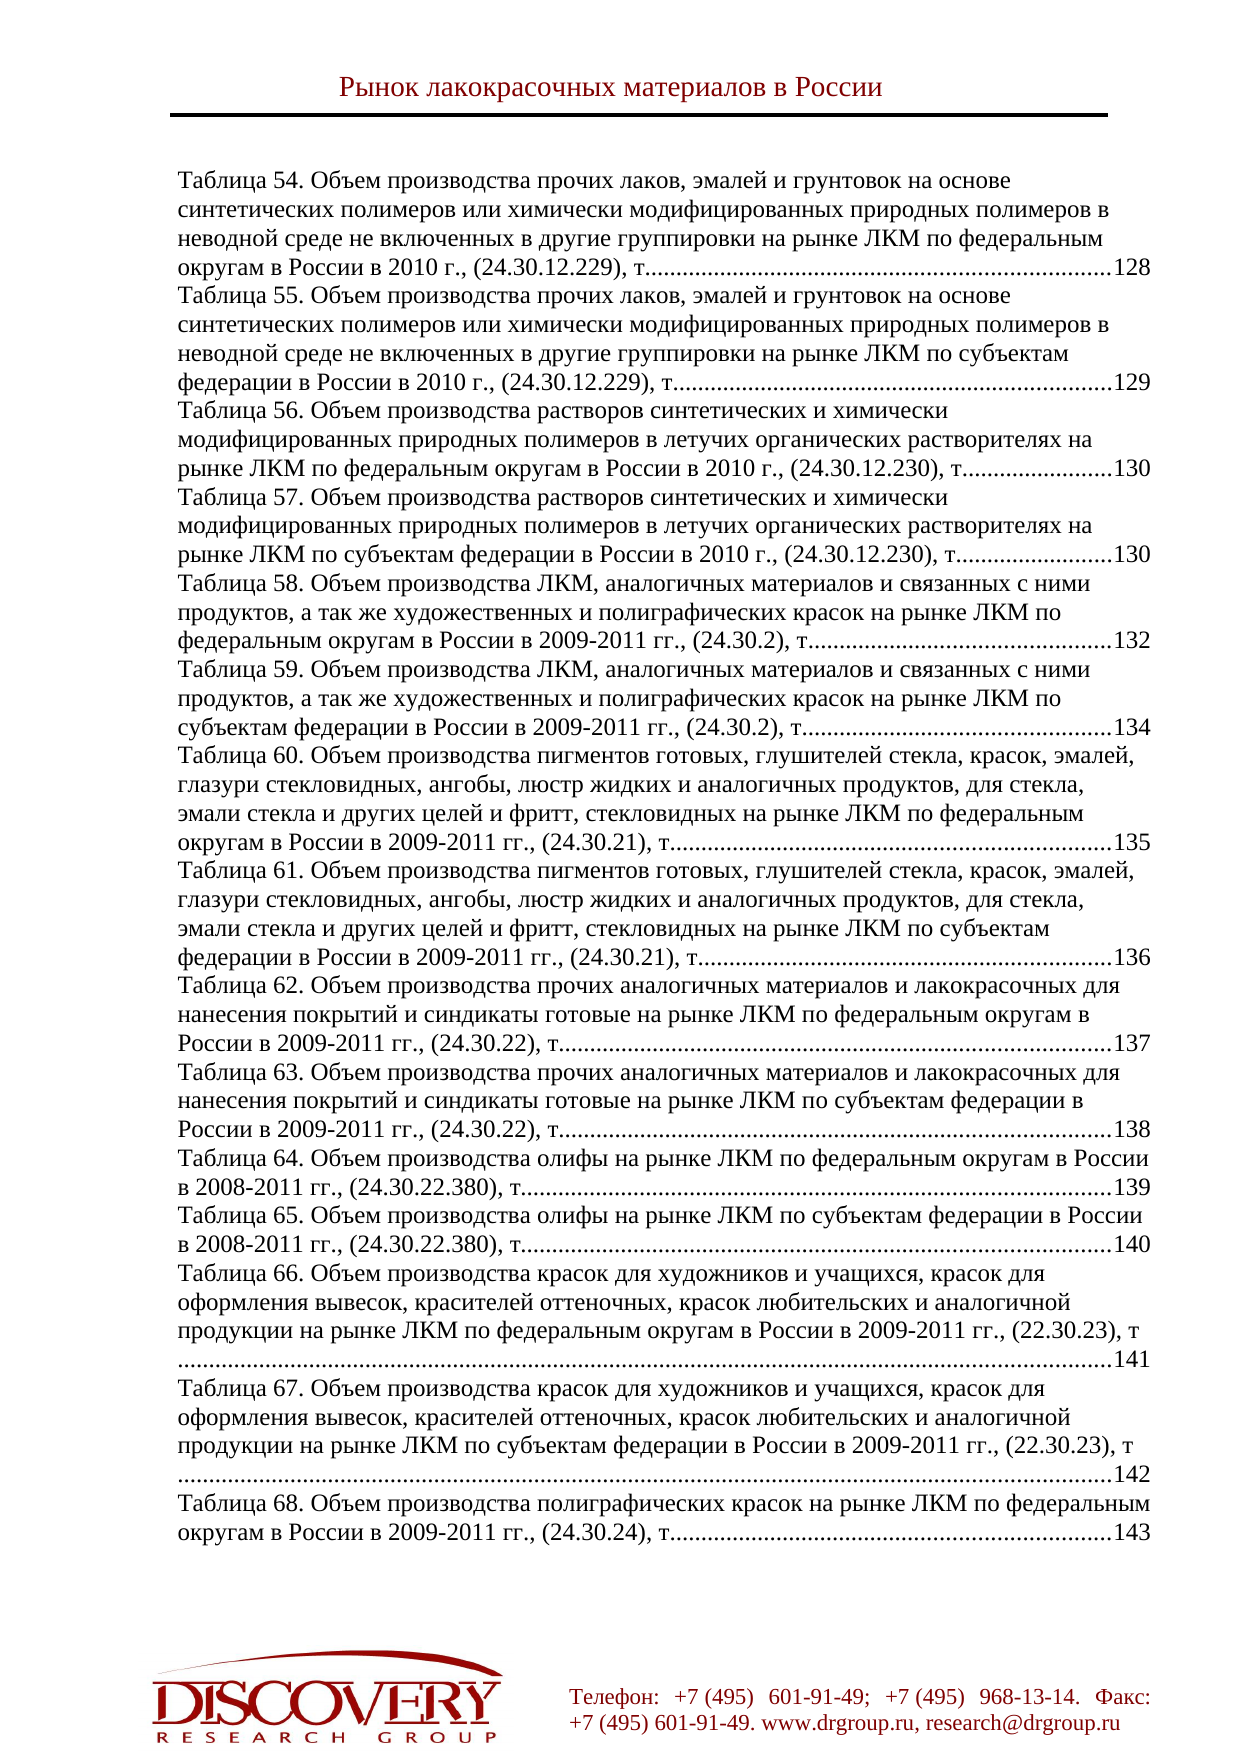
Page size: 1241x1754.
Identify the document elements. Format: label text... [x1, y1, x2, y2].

text Таблица 60. Объем производства пигментов готовых, глушителей стекла, красок, эмалей, глазури стекловидных, ангобы, люстр жидких и аналогичных продуктов, для стекла, эмали стекла и других целей и фритт, стекловидных на рынке ЛКМ по федеральным округам в России в 2009-2011 гг., (24.30.21), т 135 [177, 740, 1152, 855]
text Таблица 56. Объем производства растворов синтетических и химически модифицированных природных полимеров в летучих органических растворителях на рынке ЛКМ по федеральным округам в России в 2010 г., (24.30.12.230), т 130 [177, 395, 1152, 482]
text Таблица 61. Объем производства пигментов готовых, глушителей стекла, красок, эмалей, глазури стекловидных, ангобы, люстр жидких и аналогичных продуктов, для стекла, эмали стекла и других целей и фритт, стекловидных на рынке ЛКМ по субъектам федерации в России в 2009-2011 гг., (24.30.21), т 136 [177, 855, 1152, 970]
text Таблица 62. Объем производства прочих аналогичных материалов и лакокрасочных для нанесения покрытий и синдикаты готовые на рынке ЛКМ по федеральным округам в России в 2009-2011 гг., (24.30.22), т 137 [177, 970, 1152, 1057]
text Таблица 63. Объем производства прочих аналогичных материалов и лакокрасочных для нанесения покрытий и синдикаты готовые на рынке ЛКМ по субъектам федерации в России в 2009-2011 гг., (24.30.22), т 138 [177, 1057, 1152, 1143]
picture [138, 1645, 514, 1751]
text Таблица 65. Объем производства олифы на рынке ЛКМ по субъектам федерации в России в 2008-2011 гг., (24.30.22.380), т 140 [177, 1200, 1152, 1258]
text Таблица 55. Объем производства прочих лаков, эмалей и грунтовок на основе синтетических полимеров или химически модифицированных природных полимеров в неводной среде не включенных в другие группировки на рынке ЛКМ по субъектам федерации в России в 2010 г., (24.30.12.229), т 129 [177, 280, 1152, 395]
text Таблица 64. Объем производства олифы на рынке ЛКМ по федеральным округам в России в 2008-2011 гг., (24.30.22.380), т 139 [177, 1143, 1152, 1200]
text Таблица 66. Объем производства красок для художников и учащихся, красок для оформления вывесок, красителей оттеночных, красок любительских и аналогичной продукции на рынке ЛКМ по федеральным округам в России в 2009-2011 гг., (22.30.23), т 141 [177, 1258, 1152, 1373]
text Таблица 57. Объем производства растворов синтетических и химически модифицированных природных полимеров в летучих органических растворителях на рынке ЛКМ по субъектам федерации в России в 2010 г., (24.30.12.230), т 130 [177, 482, 1152, 568]
text Таблица 54. Объем производства прочих лаков, эмалей и грунтовок на основе синтетических полимеров или химически модифицированных природных полимеров в неводной среде не включенных в другие группировки на рынке ЛКМ по федеральным округам в России в 2010 г., (24.30.12.229), т 128 [177, 165, 1152, 280]
text Таблица 68. Объем производства полиграфических красок на рынке ЛКМ по федеральным округам в России в 2009-2011 гг., (24.30.24), т 143 [177, 1488, 1152, 1545]
text Таблица 58. Объем производства ЛКМ, аналогичных материалов и связанных с ними продуктов, а так же художественных и полиграфических красок на рынке ЛКМ по федеральным округам в России в 2009-2011 гг., (24.30.2), т 132 [177, 568, 1152, 654]
text Таблица 67. Объем производства красок для художников и учащихся, красок для оформления вывесок, красителей оттеночных, красок любительских и аналогичной продукции на рынке ЛКМ по субъектам федерации в России в 2009-2011 гг., (22.30.23), т 142 [177, 1373, 1152, 1488]
text Таблица 59. Объем производства ЛКМ, аналогичных материалов и связанных с ними продуктов, а так же художественных и полиграфических красок на рынке ЛКМ по субъектам федерации в России в 2009-2011 гг., (24.30.2), т 134 [177, 654, 1152, 740]
